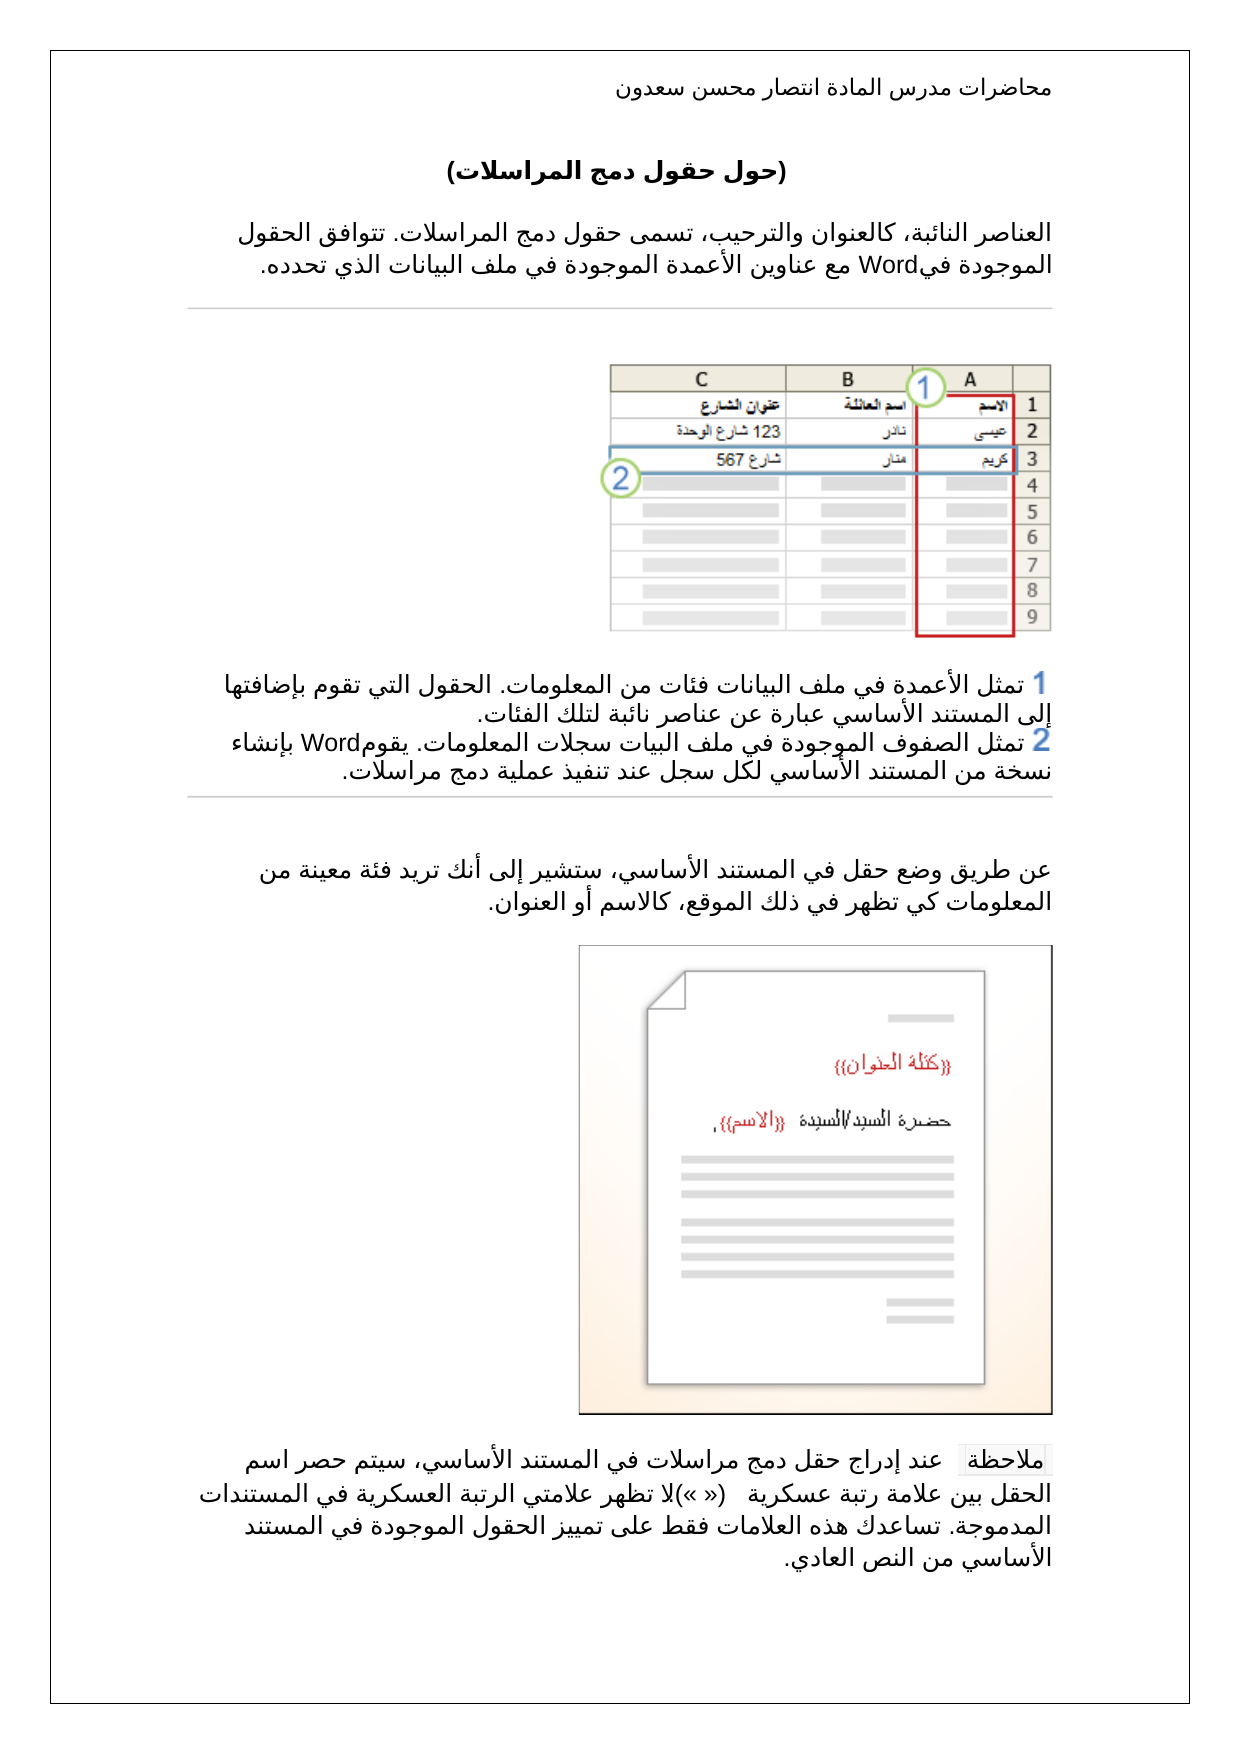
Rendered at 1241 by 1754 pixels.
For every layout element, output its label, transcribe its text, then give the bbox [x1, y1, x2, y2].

picture [1031, 728, 1053, 751]
text ملاحظة عند إدراج حقل دمج مراسلات في المستند الأساسي، سيتم حصر اسم الحقل بين علامة رتبة عسكرية (« »). لا تظهر علامتي الرتبة العسكرية في المستندات المدموجة. تساعدك هذه العلامات فقط على تمييز الحقول الموجودة في المستند الأساسي من النص العادي. [187, 1443, 1053, 1572]
picture [593, 363, 1053, 641]
picture [1031, 671, 1053, 694]
text تمثل الأعمدة في ملف البيانات فئات من المعلومات. الحقول التي تقوم بإضافتها إلى المستند الأساسي عبارة عن عناصر نائبة لتلك الفئات. [187, 670, 1053, 727]
picture [578, 945, 1053, 1415]
text تمثل الصفوف الموجودة في ملف البيات سجلات المعلومات. يقومWord بإنشاء نسخة من المستند الأساسي لكل سجل عند تنفيذ عملية دمج مراسلات. [187, 727, 1053, 785]
text (حول حقول دمج المراسلات) [187, 156, 1053, 185]
text العناصر النائبة، كالعنوان والترحيب، تسمى حقول دمج المراسلات. تتوافق الحقول الموجودة فيWord مع عناوين الأعمدة الموجودة في ملف البيانات الذي تحدده. [187, 214, 1053, 278]
text عن طريق وضع حقل في المستند الأساسي، ستشير إلى أنك تريد فئة معينة من المعلومات كي تظهر في ذلك الموقع، كالاسم أو العنوان. [187, 851, 1053, 916]
